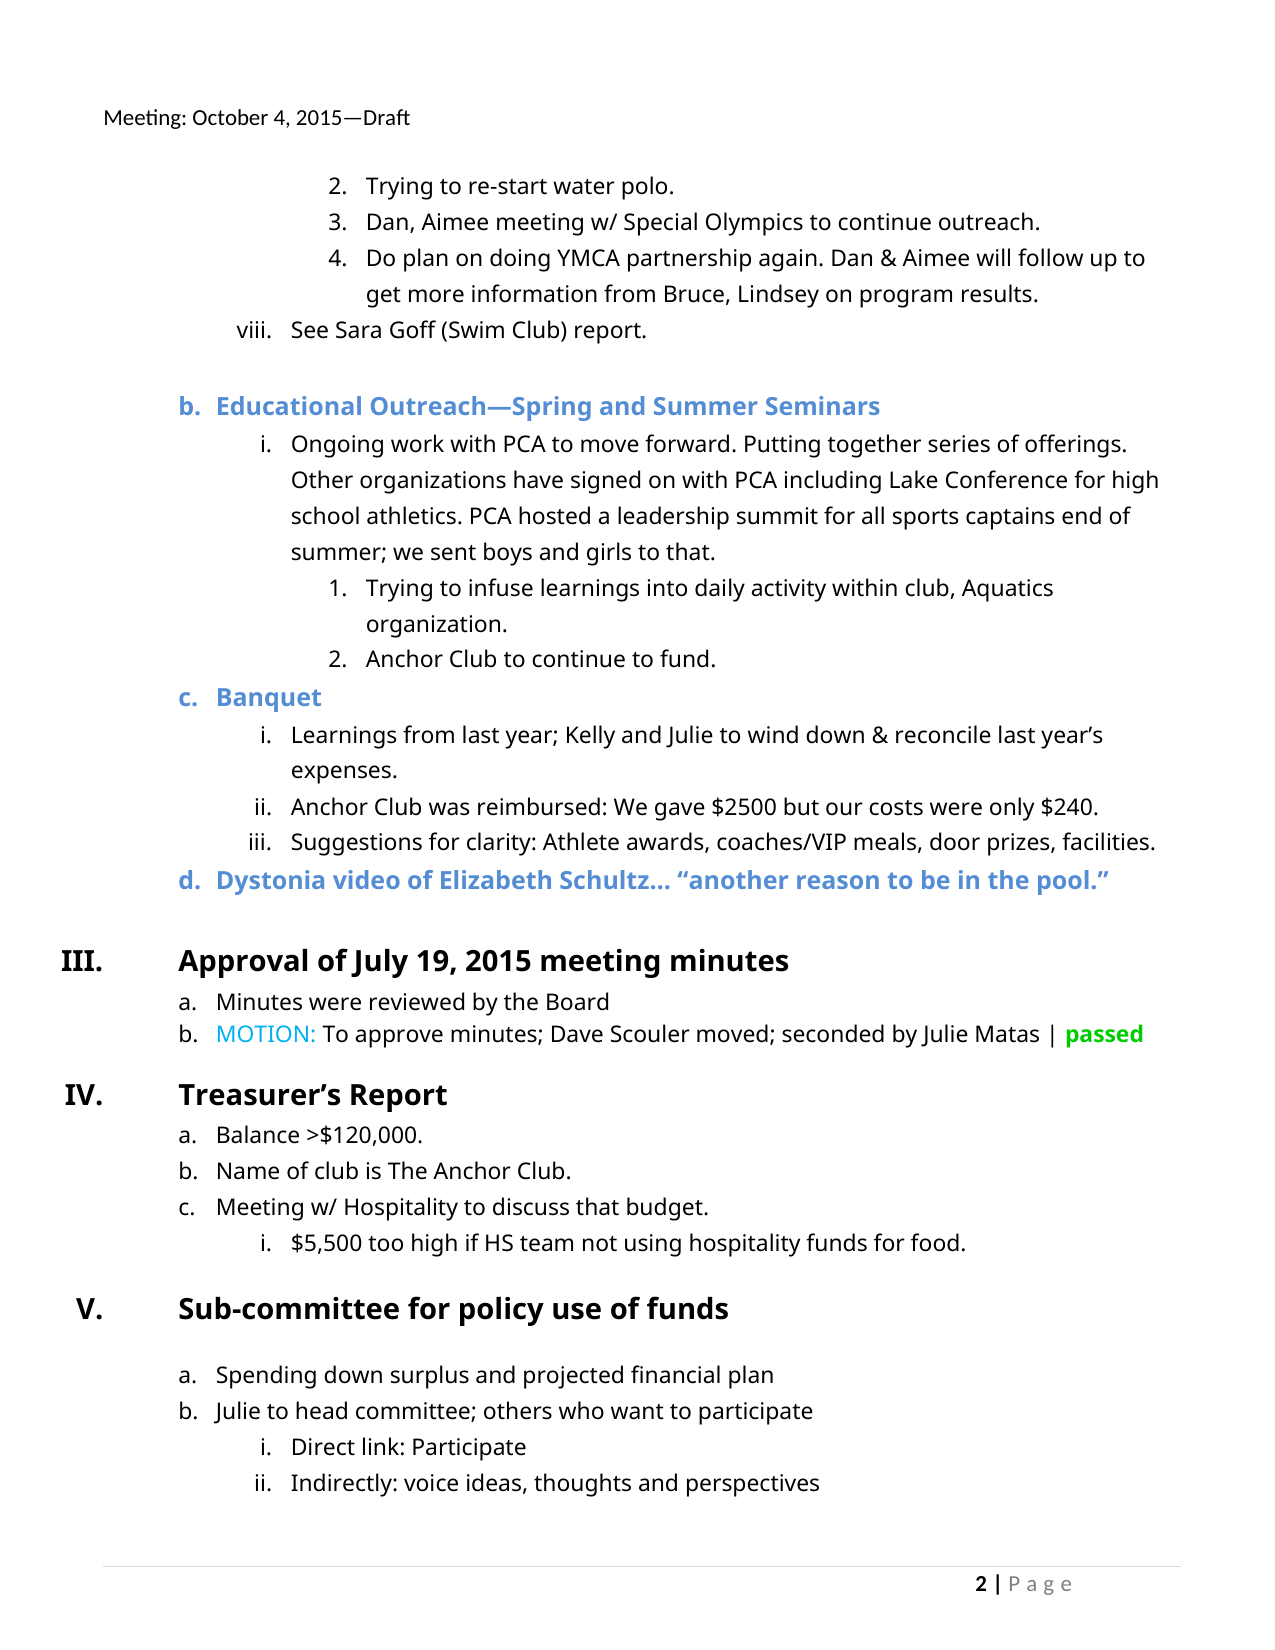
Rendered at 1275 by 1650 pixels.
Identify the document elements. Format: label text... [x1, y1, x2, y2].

list See Sara Goff (Swim Club) report. [272, 313, 1181, 345]
list Trying to re-start water polo. [328, 170, 1181, 201]
text Treasurer’s Report [103, 1074, 1181, 1113]
text Spending down surplus and projected financial plan [178, 1359, 1181, 1390]
list Suggestions for clarity: Athlete awards, coaches/VIP meals, door prizes, facilities. [272, 826, 1181, 858]
list Approval of July 19, 2015 meeting minutes [103, 941, 1181, 980]
list Anchor Club was reimbursed: We gave $2500 but our costs were only $240. [272, 790, 1181, 822]
text Meeting w/ Hospitality to discuss that budget. [178, 1191, 1181, 1222]
text Educational Outreach—Spring and Summer Seminars [178, 389, 1181, 423]
list Minutes were reviewed by the Board [178, 986, 1181, 1017]
text Balance >$120,000. [178, 1119, 1181, 1151]
text Name of club is The Anchor Club. [178, 1155, 1181, 1187]
list Trying to infuse learnings into daily activity within club, Aquatics organization. [328, 572, 1181, 639]
text Sub-committee for policy use of funds [103, 1288, 1181, 1328]
list MOTION: To approve minutes; Dave Scouler moved; seconded by Julie Matas | passed [178, 1017, 1181, 1049]
list Do plan on doing YMCA partnership again. Dan & Aimee will follow up to get more information from Bruce, Lindsey on program results. [328, 242, 1181, 309]
text Banquet [178, 679, 1181, 713]
list Indirectly: voice ideas, thoughts and perspectives [272, 1467, 1181, 1498]
text Dystonia video of Elizabeth Schultz… “another reason to be in the pool.” [178, 862, 1181, 896]
list Dan, Aimee meeting w/ Special Olympics to continue outreach. [328, 206, 1181, 237]
text Julie to head committee; others who want to participate [178, 1395, 1181, 1426]
list Learnings from last year; Kelly and Julie to wind down & reconcile last year’s expenses. [272, 718, 1181, 786]
list Ongoing work with PCA to move forward. Putting together series of offerings. Other organizations have signed on with PCA including Lake Conference for high school athletics. PCA hosted a leadership summit for all sports captains end of summer; we sent boys and girls to that. [272, 428, 1181, 567]
list Anchor Club to continue to fund. [328, 643, 1181, 675]
list $5,500 too high if HS team not using hospitality funds for food. [272, 1227, 1181, 1258]
list Direct link: Participate [272, 1431, 1181, 1462]
